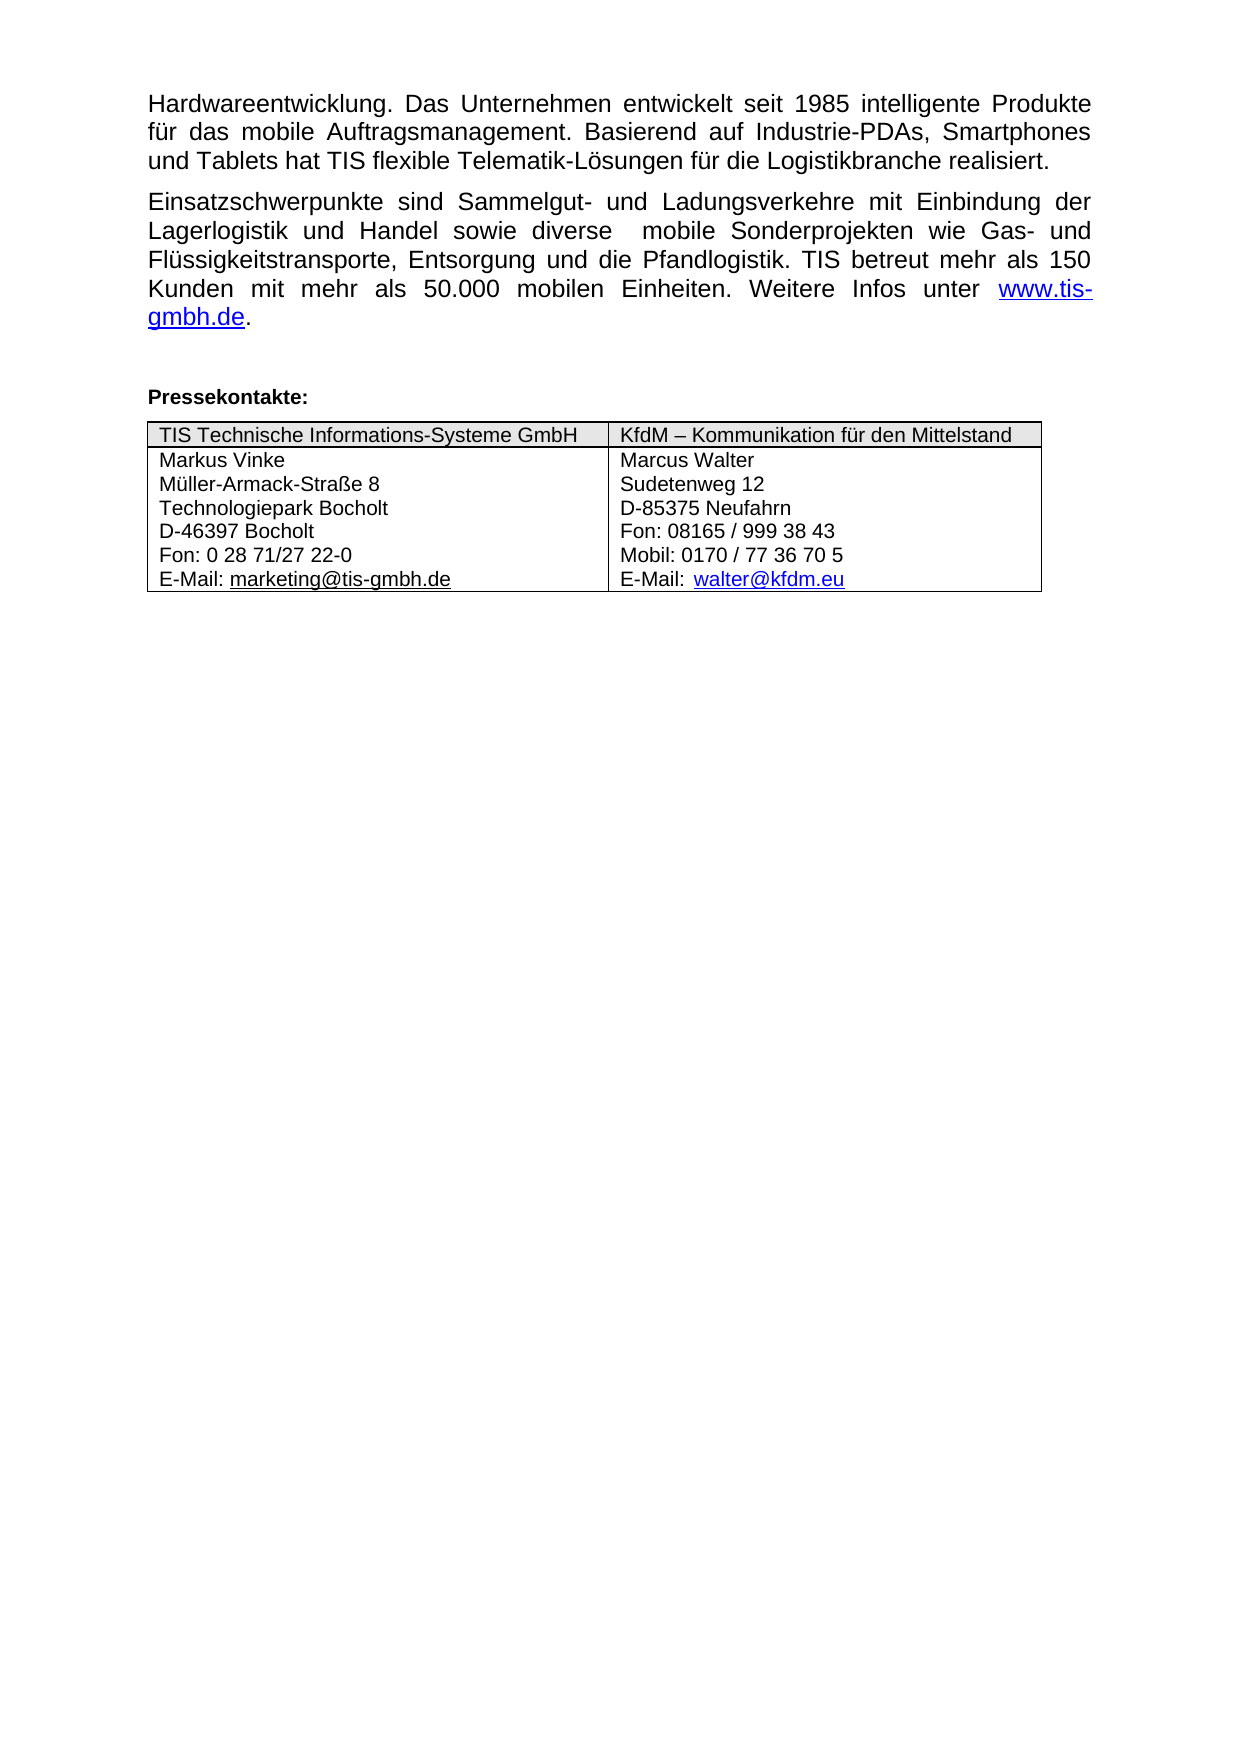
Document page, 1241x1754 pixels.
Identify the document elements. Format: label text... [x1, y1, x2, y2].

text Einsatzschwerpunkte sind Sammelgut- und Ladungsverkehre mit Einbindung der Lagerlogistik und Handel sowie diverse mobile Sonderprojekten wie Gas- und Flüssigkeitstransporte, Entsorgung und die Pfandlogistik. TIS betreut mehr als 150 Kunden mit mehr als 50.000 mobilen Einheiten. Weitere Infos unter www.tis-gmbh.de. [148, 187, 1093, 331]
table_cell Markus Vinke Müller-Armack-Straße 8 Technologiepark Bocholt D-46397 Bocholt Fon: 0 28 71/27 22-0 E-Mail: marketing@tis-gmbh.de [148, 448, 608, 591]
table_cell Marcus Walter Sudetenweg 12 D-85375 Neufahrn Fon: 08165 / 999 38 43 Mobil: 0170 / 77 36 70 5 E-Mail: walter@kfdm.eu [609, 448, 1041, 591]
text Pressekontakte: [148, 385, 1093, 409]
table_header TIS Technische Informations-Systeme GmbH [148, 423, 608, 446]
table_header KfdM – Kommunikation für den Mittelstand [609, 423, 1041, 446]
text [148, 89, 1093, 175]
